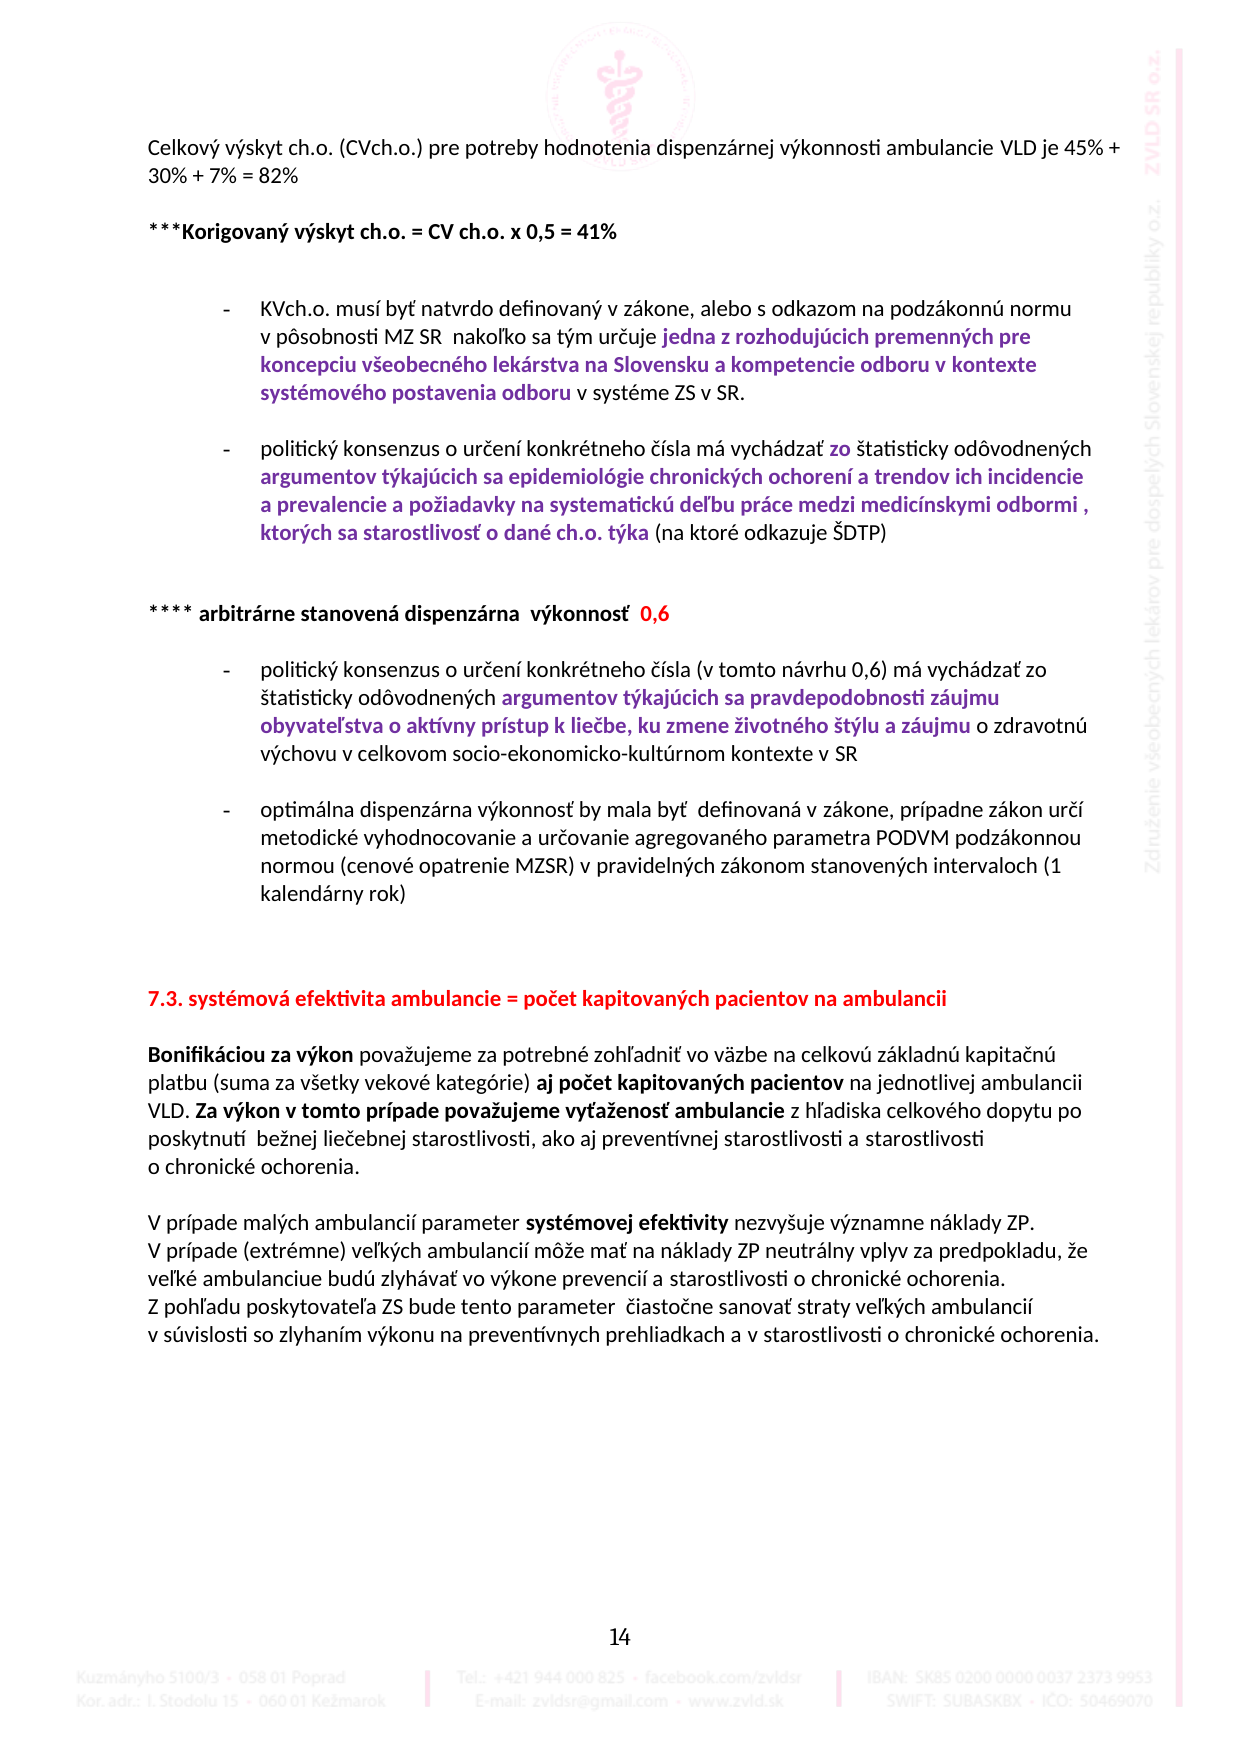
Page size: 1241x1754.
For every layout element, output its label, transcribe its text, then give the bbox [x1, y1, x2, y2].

list politický konsenzus o určení konkrétneho čísla (v tomto návrhu 0,6) má vychádzať zo štatisticky odôvodnených argumentov týkajúcich sa pravdepodobnosti záujmu obyvateľstva o aktívny prístup k liečbe, ku zmene životného štýlu a záujmu o zdravotnú výchovu v celkovom socio-ekonomicko-kultúrnom kontexte v SR [223, 655, 1093, 767]
text ***Korigovaný výskyt ch.o. = CV ch.o. x 0,5 = 41% [148, 217, 1123, 245]
list politický konsenzus o určení konkrétneho čísla má vychádzať zo štatisticky odôvodnených argumentov týkajúcich sa epidemiológie chronických ochorení a trendov ich incidencie a prevalencie a požiadavky na systematickú deľbu práce medzi medicínskymi odbormi , ktorých sa starostlivosť o dané ch.o. týka (na ktoré odkazuje ŠDTP) [223, 434, 1093, 546]
text Bonifikáciou za výkon považujeme za potrebné zohľadniť vo väzbe na celkovú základnú kapitačnú platbu (suma za všetky vekové kategórie) aj počet kapitovaných pacientov na jednotlivej ambulancii VLD. Za výkon v tomto prípade považujeme vyťaženosť ambulancie z hľadiska celkového dopytu po poskytnutí bežnej liečebnej starostlivosti, ako aj preventívnej starostlivosti a starostlivosti o chronické ochorenia. [148, 1040, 1093, 1180]
text Celkový výskyt ch.o. (CVch.o.) pre potreby hodnotenia dispenzárnej výkonnosti ambulancie VLD je 45% + 30% + 7% = 82% [148, 133, 1123, 189]
text **** arbitrárne stanovená dispenzárna výkonnosť 0,6 [148, 599, 1123, 627]
text Z pohľadu poskytovateľa ZS bude tento parameter čiastočne sanovať straty veľkých ambulancií v súvislosti so zlyhaním výkonu na preventívnych prehliadkach a v starostlivosti o chronické ochorenia. [148, 1292, 1123, 1348]
text 7.3. systémová efektivita ambulancie = počet kapitovaných pacientov na ambulancii [148, 984, 1093, 1012]
list KVch.o. musí byť natvrdo definovaný v zákone, alebo s odkazom na podzákonnú normu v pôsobnosti MZ SR nakoľko sa tým určuje jedna z rozhodujúcich premenných pre koncepciu všeobecného lekárstva na Slovensku a kompetencie odboru v kontexte systémového postavenia odboru v systéme ZS v SR. [223, 294, 1093, 406]
list optimálna dispenzárna výkonnosť by mala byť definovaná v zákone, prípadne zákon určí metodické vyhodnocovanie a určovanie agregovaného parametra PODVM podzákonnou normou (cenové opatrenie MZSR) v pravidelných zákonom stanovených intervaloch (1 kalendárny rok) [223, 795, 1093, 907]
text V prípade malých ambulancií parameter systémovej efektivity nezvyšuje významne náklady ZP. V prípade (extrémne) veľkých ambulancií môže mať na náklady ZP neutrálny vplyv za predpokladu, že veľké ambulanciue budú zlyhávať vo výkone prevencií a starostlivosti o chronické ochorenia. [148, 1208, 1123, 1292]
